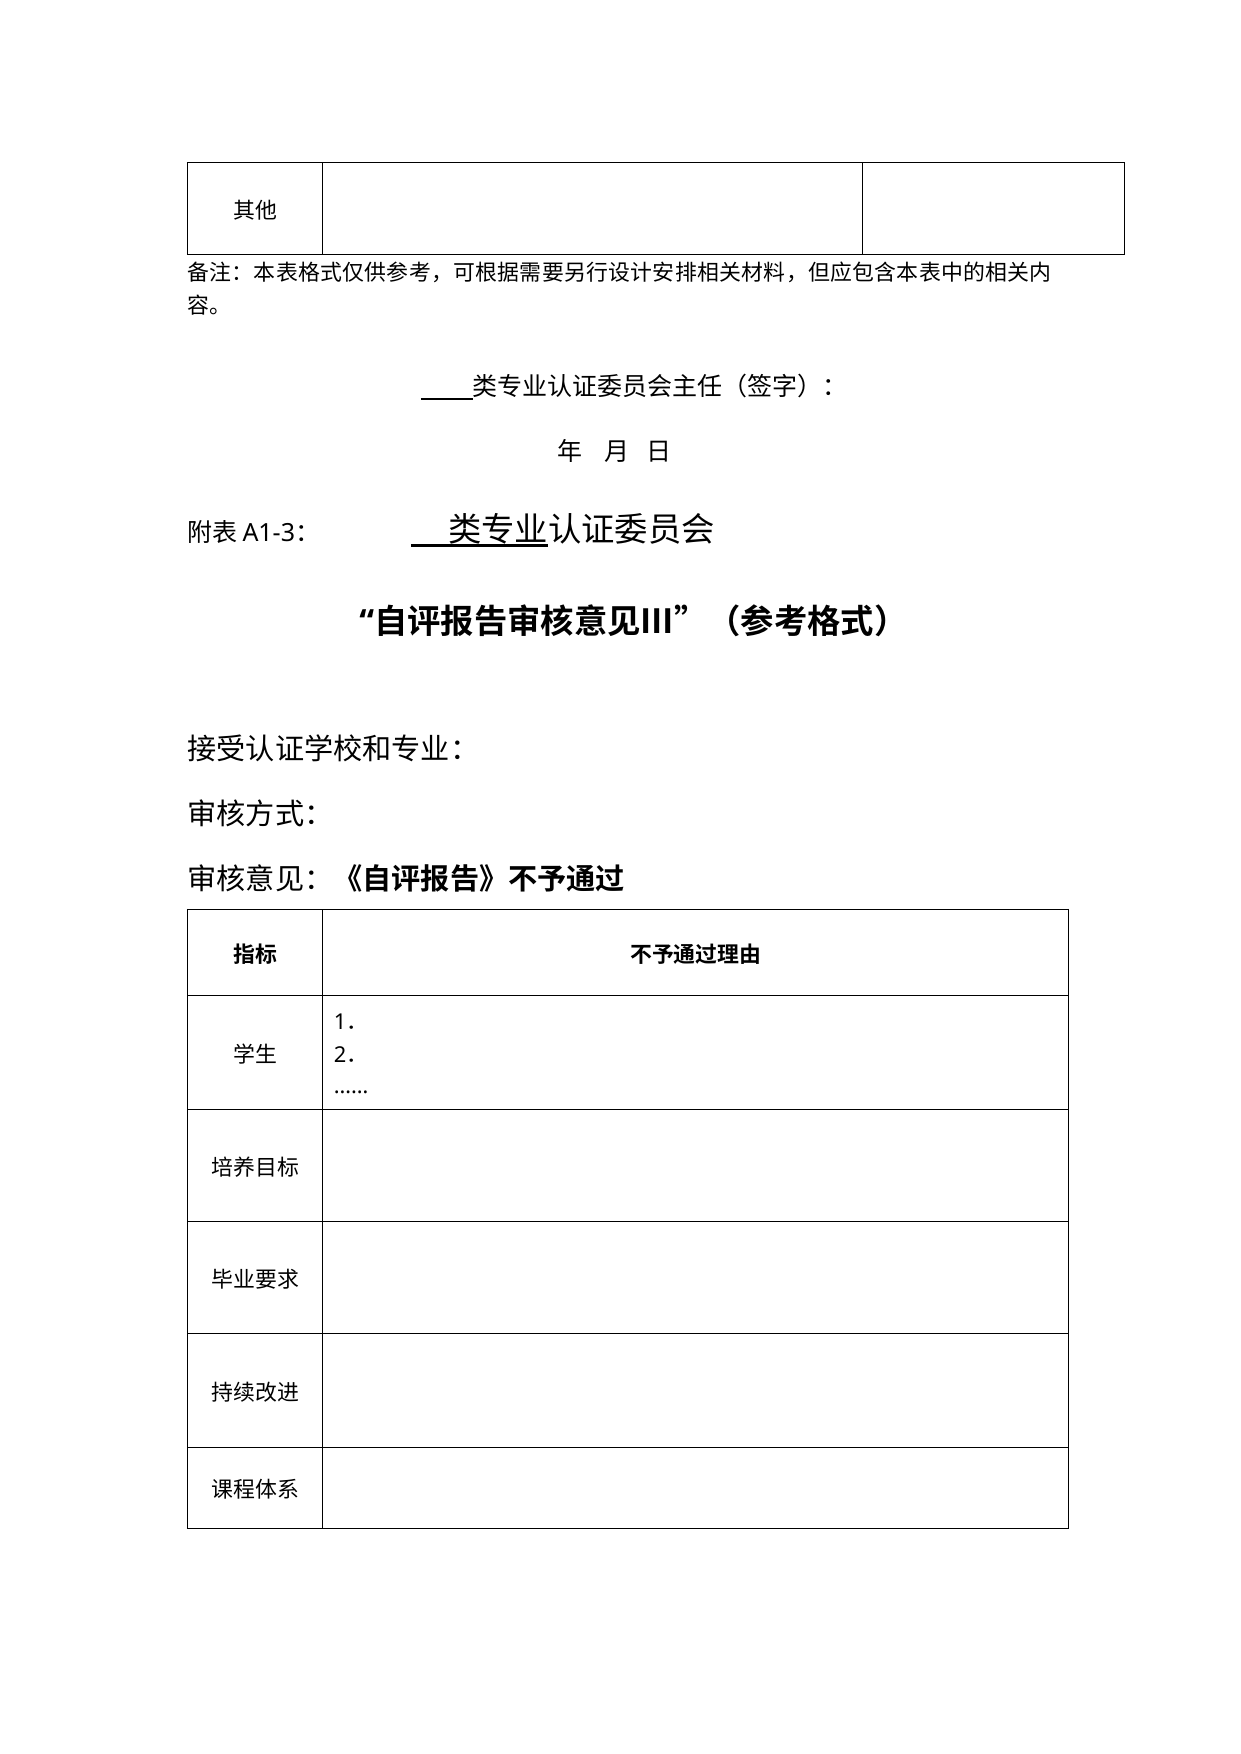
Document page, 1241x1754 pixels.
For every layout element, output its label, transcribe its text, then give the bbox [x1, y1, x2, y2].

table_cell [863, 163, 1124, 254]
table_header 指标 [188, 910, 322, 995]
table_cell 1． 2． …… [323, 996, 1068, 1109]
text 审核方式： [187, 779, 1053, 844]
text 年 月 日 [187, 417, 1009, 482]
table_cell 学生 [188, 996, 322, 1109]
table_cell 持续改进 [188, 1334, 322, 1447]
table_cell 课程体系 [188, 1448, 322, 1528]
subtitle 附表A1-3： 类专业认证委员会 [187, 495, 1053, 560]
table_cell 毕业要求 [188, 1222, 322, 1333]
text 接受认证学校和专业： [187, 714, 1053, 779]
subtitle “自评报告审核意见Ⅲ”（参考格式） [187, 587, 1053, 652]
table_cell [323, 1334, 1068, 1447]
table_cell 其他 [188, 163, 322, 254]
table_cell [323, 1110, 1068, 1221]
text 类专业认证委员会主任（签字）： [187, 352, 1009, 417]
text 备注：本表格式仅供参考，可根据需要另行设计安排相关材料，但应包含本表中的相关内容。 [187, 255, 1053, 320]
table_cell 培养目标 [188, 1110, 322, 1221]
table_header 不予通过理由 [323, 910, 1068, 995]
table_cell [323, 163, 862, 254]
table_cell [323, 1222, 1068, 1333]
text 审核意见：《自评报告》不予通过 [187, 844, 1053, 909]
table_cell [323, 1448, 1068, 1528]
